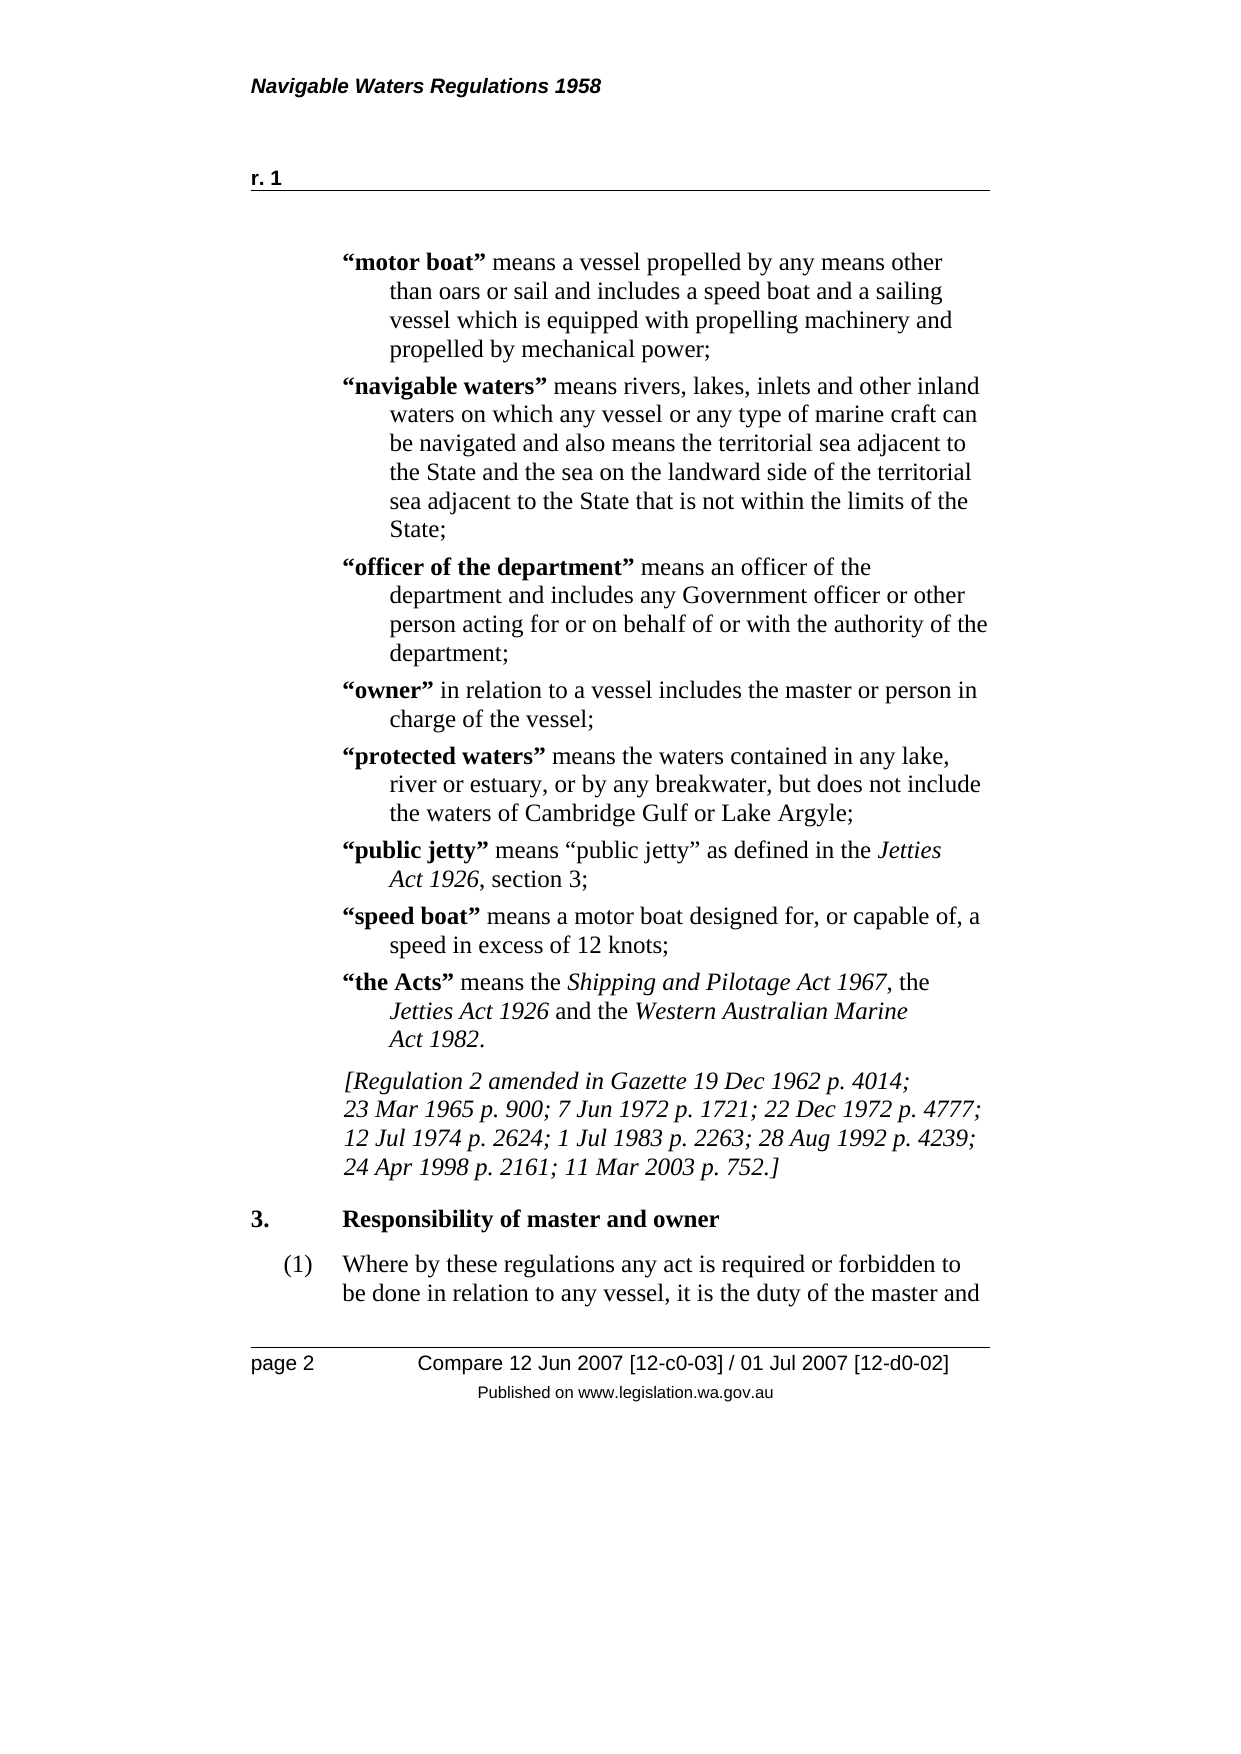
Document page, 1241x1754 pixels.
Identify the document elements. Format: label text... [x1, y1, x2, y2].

text “the Acts” means the Shipping and Pilotage Act 1967, the Jetties Act 1926 and the Western Australian Marine Act 1982. [251, 967, 990, 1053]
text “officer of the department” means an officer of the department and includes any Government officer or other person acting for or on behalf of or with the authority of the department; [251, 552, 990, 667]
text “motor boat” means a vessel propelled by any means other than oars or sail and includes a speed boat and a sailing vessel which is equipped with propelling machinery and propelled by mechanical power; [251, 247, 990, 362]
text “speed boat” means a motor boat designed for, or capable of, a speed in excess of 12 knots; [251, 901, 990, 959]
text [251, 1249, 990, 1307]
subtitle 3. Responsibility of master and owner [251, 1204, 990, 1232]
text “owner” in relation to a vessel includes the master or person in charge of the vessel; [251, 675, 990, 732]
text [Regulation 2 amended in Gazette 19 Dec 1962 p. 4014; 23 Mar 1965 p. 900; 7 Jun 1972 p. 1721; 22 Dec 1972 p. 4777; 12 Jul 1974 p. 2624; 1 Jul 1983 p. 2263; 28 Aug 1992 p. 4239; 24 Apr 1998 p. 2161; 11 Mar 2003 p. 752.] [251, 1066, 990, 1181]
text “protected waters” means the waters contained in any lake, river or estuary, or by any breakwater, but does not include the waters of Cambridge Gulf or Lake Argyle; [251, 741, 990, 827]
text “public jetty” means “public jetty” as defined in the Jetties Act 1926, section 3; [251, 835, 990, 893]
text “navigable waters” means rivers, lakes, inlets and other inland waters on which any vessel or any type of marine craft can be navigated and also means the territorial sea adjacent to the State and the sea on the landward side of the territorial sea adjacent to the State that is not within the limits of the State; [251, 371, 990, 543]
